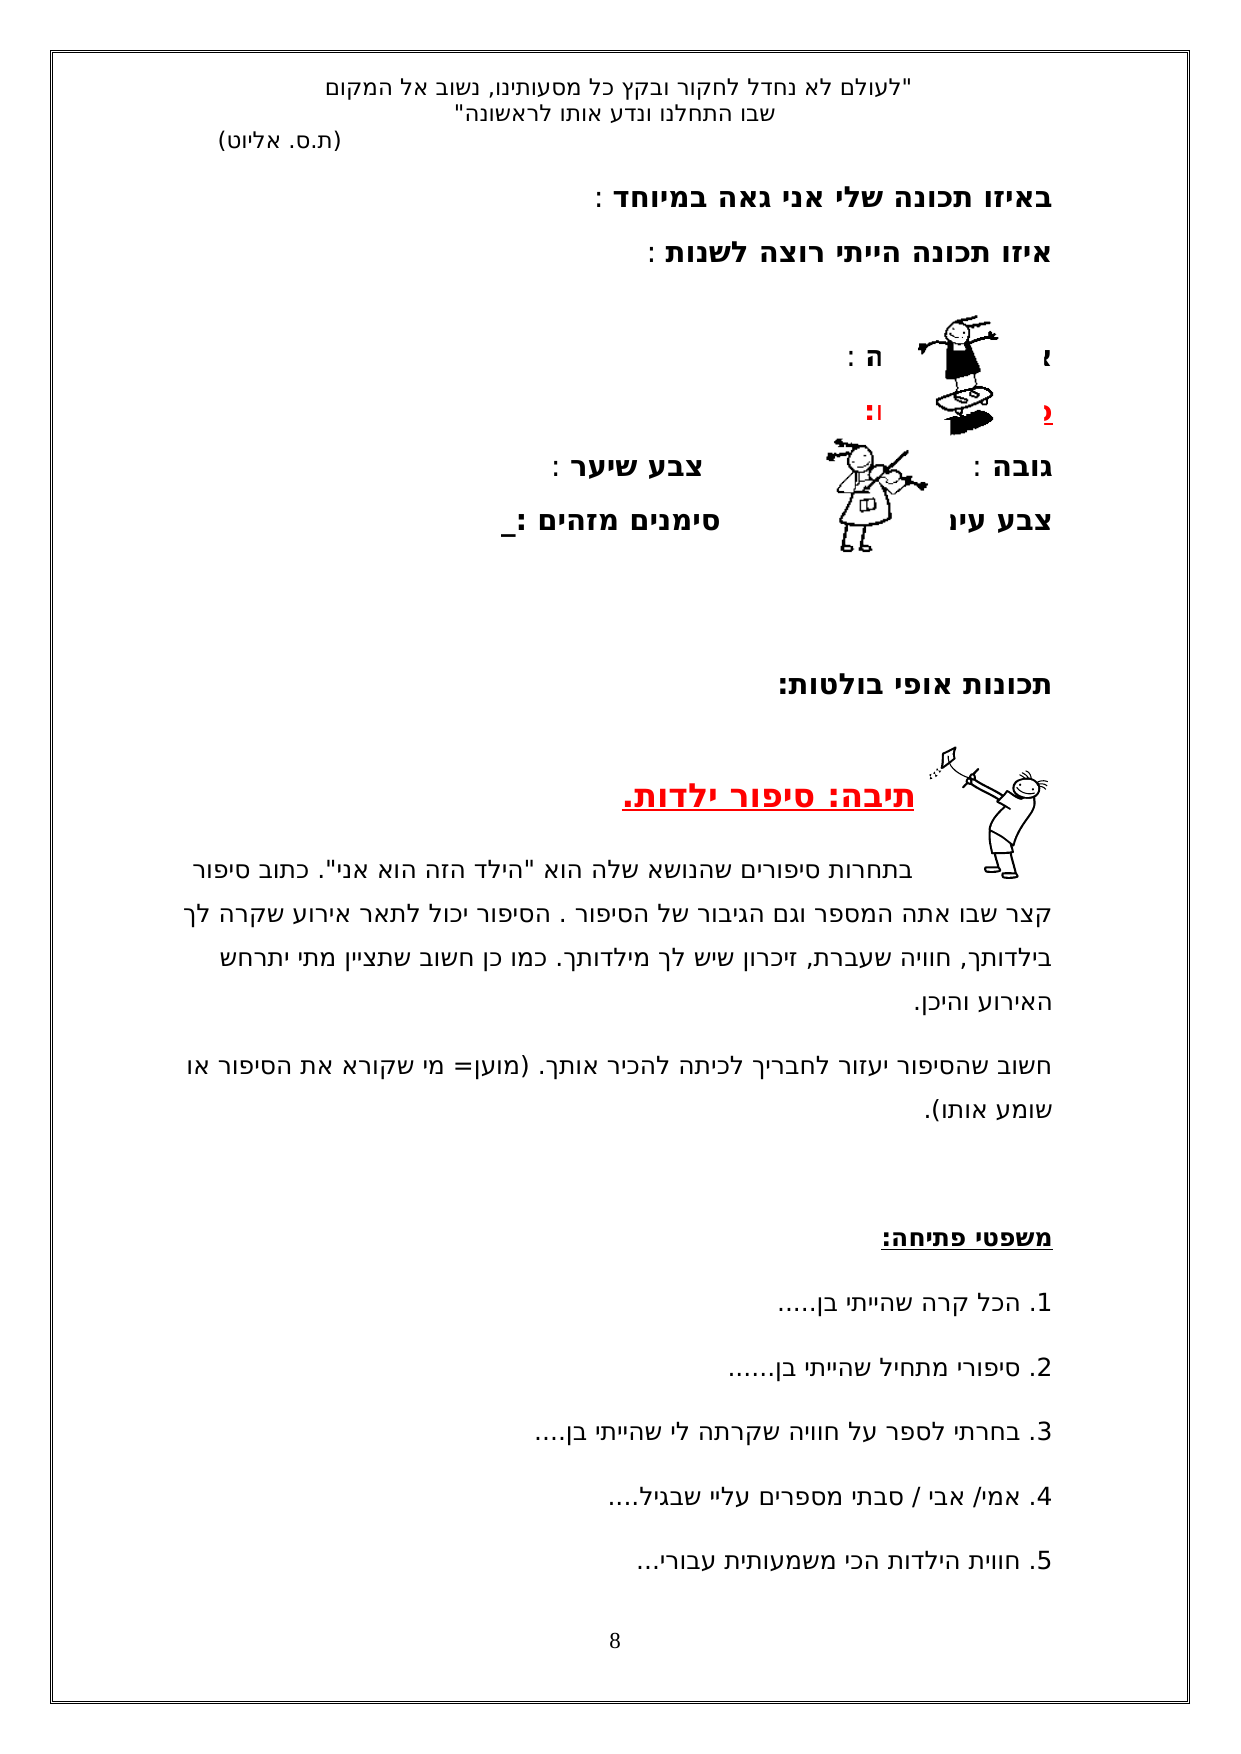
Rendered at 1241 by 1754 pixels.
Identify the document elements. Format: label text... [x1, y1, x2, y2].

text חשוב שהסיפור יעזור לחבריך לכיתה להכיר אותך. (מוען= מי שקורא את הסיפור או שומע אותו). [177, 1051, 1053, 1124]
text צבע עיניים : סימנים מזהים :_ [951, 504, 1053, 538]
text 4. אמי/ אבי / סבתי מספרים עליי שבגיל.... [177, 1482, 1053, 1511]
text 5. חווית הילדות הכי משמעותית עבורי... [177, 1546, 1053, 1576]
text הנך משתתף בתחרות סיפורים שהנושא שלה הוא "הילד הזה הוא אני". כתוב סיפור קצר שבו אתה המספר וגם הגיבור של הסיפור . הסיפור יכול לתאר אירוע שקרה לך בילדותך, חוויה שעברת, זיכרון שיש לך מילדותך. כמו כן חשוב שתציין מתי יתרחש האירוע והיכן. [177, 855, 1053, 1016]
text משפטי פתיחה: [177, 1223, 1053, 1253]
text איזו תכונה הייתי רוצה לשנות : [177, 235, 1053, 269]
text 1. הכל קרה שהייתי בן..... [177, 1288, 1053, 1317]
text גובה : צבע שיער : [177, 449, 801, 483]
text פרטים מזהים: [177, 394, 880, 428]
text 3. בחרתי לספר על חוויה שקרתה לי שהייתי בן.... [177, 1417, 1053, 1446]
text באיזו תכונה שלי אני גאה במיוחד : [177, 180, 1053, 214]
text תכונות אופי בולטות: [177, 667, 1053, 701]
text ארץ/עיר לידה : [177, 339, 880, 373]
text משימת כתיבה: סיפור ילדות. [177, 776, 914, 815]
text צבע עיניים : סימנים מזהים :_ [177, 504, 801, 538]
text 2. סיפורי מתחיל שהייתי בן...... [177, 1353, 1053, 1382]
text גובה : צבע שיער : [951, 449, 1053, 483]
